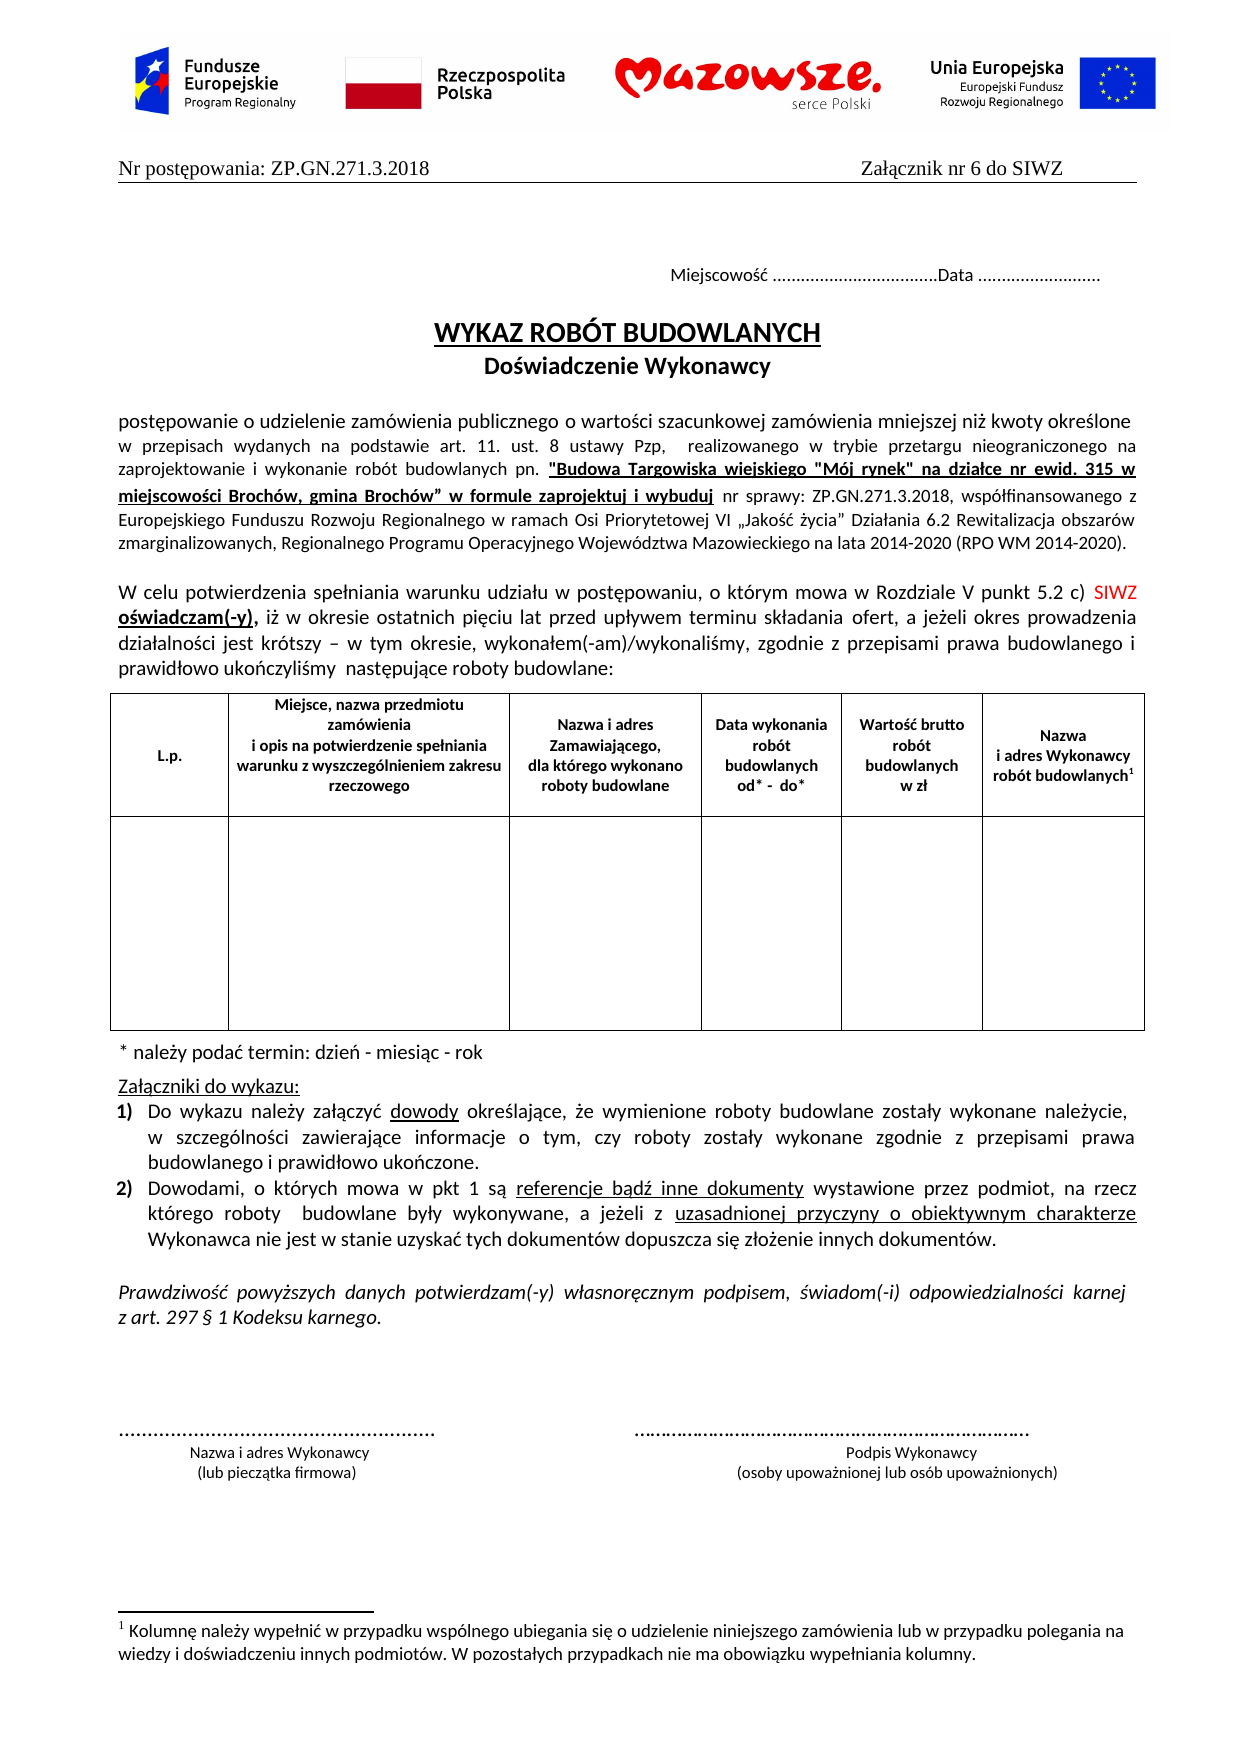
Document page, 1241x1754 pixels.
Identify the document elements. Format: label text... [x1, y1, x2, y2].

table_cell [842, 817, 982, 1030]
picture [118, 29, 1173, 132]
text Miejscowość ...................................Data .......................... [118, 263, 1137, 286]
text (lub pieczątka firmowa) (osoby upoważnionej lub osób upoważnionych) [118, 1462, 1137, 1483]
table_header Wartość brutto robót budowlanych w zł [842, 694, 982, 816]
text Nazwa i adres Wykonawcy Podpis Wykonawcy [118, 1442, 1137, 1462]
table_header Data wykonania robót budowlanych od* - do* [702, 694, 841, 816]
text Prawdziwość powyższych danych potwierdzam(-y) własnoręcznym podpisem, świadom(-i) odpowiedzialności karnej z art. 297 § 1 Kodeksu karnego. [118, 1279, 1137, 1330]
text Załączniki do wykazu: [118, 1073, 1137, 1099]
text ....................................................... ………………………………………………………………… [118, 1414, 1137, 1442]
table_cell [702, 817, 841, 1030]
table_cell [229, 817, 509, 1030]
table_header Miejsce, nazwa przedmiotu zamówienia i opis na potwierdzenie spełniania warunku z wyszczególnieniem zakresu rzeczowego [229, 694, 509, 816]
list Dowodami, o których mowa w pkt 1 są referencje bądź inne dokumenty wystawione przez podmiot, na rzecz którego roboty budowlane były wykonywane, a jeżeli z uzasadnionej przyczyny o obiektywnym charakterze Wykonawca nie jest w stanie uzyskać tych dokumentów dopuszcza się złożenie innych dokumentów. [133, 1175, 1137, 1251]
table_cell [510, 817, 701, 1030]
table_cell [111, 817, 228, 1030]
table_header Nazwa i adres Wykonawcy robót budowlanych [983, 694, 1144, 816]
table_cell [983, 817, 1144, 1030]
table_header L.p. [111, 694, 228, 816]
text Doświadczenie Wykonawcy [118, 350, 1137, 381]
text WYKAZ ROBÓT BUDOWLANYCH [118, 314, 1137, 350]
table_header Nazwa i adres Zamawiającego, dla którego wykonano roboty budowlane [510, 694, 701, 816]
text W celu potwierdzenia spełniania warunku udziału w postępowaniu, o którym mowa w Rozdziale V punkt 5.2 c) SIWZ oświadczam(-y), iż w okresie ostatnich pięciu lat przed upływem terminu składania ofert, a jeżeli okres prowadzenia działalności jest krótszy – w tym okresie, wykonałem(-am)/wykonaliśmy, zgodnie z przepisami prawa budowlanego i prawidłowo ukończyliśmy następujące roboty budowlane: [118, 579, 1137, 681]
list Do wykazu należy załączyć dowody określające, że wymienione roboty budowlane zostały wykonane należycie, w szczególności zawierające informacje o tym, czy roboty zostały wykonane zgodnie z przepisami prawa budowlanego i prawidłowo ukończone. [133, 1099, 1137, 1175]
text * należy podać termin: dzień - miesiąc - rok [118, 1039, 1137, 1065]
text postępowanie o udzielenie zamówienia publicznego o wartości szacunkowej zamówienia mniejszej niż kwoty określone w przepisach wydanych na podstawie art. 11. ust. 8 ustawy Pzp, realizowanego w trybie przetargu nieograniczonego na zaprojektowanie i wykonanie robót budowlanych pn. "Budowa Targowiska wiejskiego "Mój rynek" na działce nr ewid. 315 w miejscowości Brochów, gmina Brochów” w formule zaprojektuj i wybuduj nr sprawy: ZP.GN.271.3.2018, współfinansowanego z Europejskiego Funduszu Rozwoju Regionalnego w ramach Osi Priorytetowej VI „Jakość życia” Działania 6.2 Rewitalizacja obszarów zmarginalizowanych, Regionalnego Programu Operacyjnego Województwa Mazowieckiego na lata 2014-2020 (RPO WM 2014-2020). [118, 409, 1137, 554]
